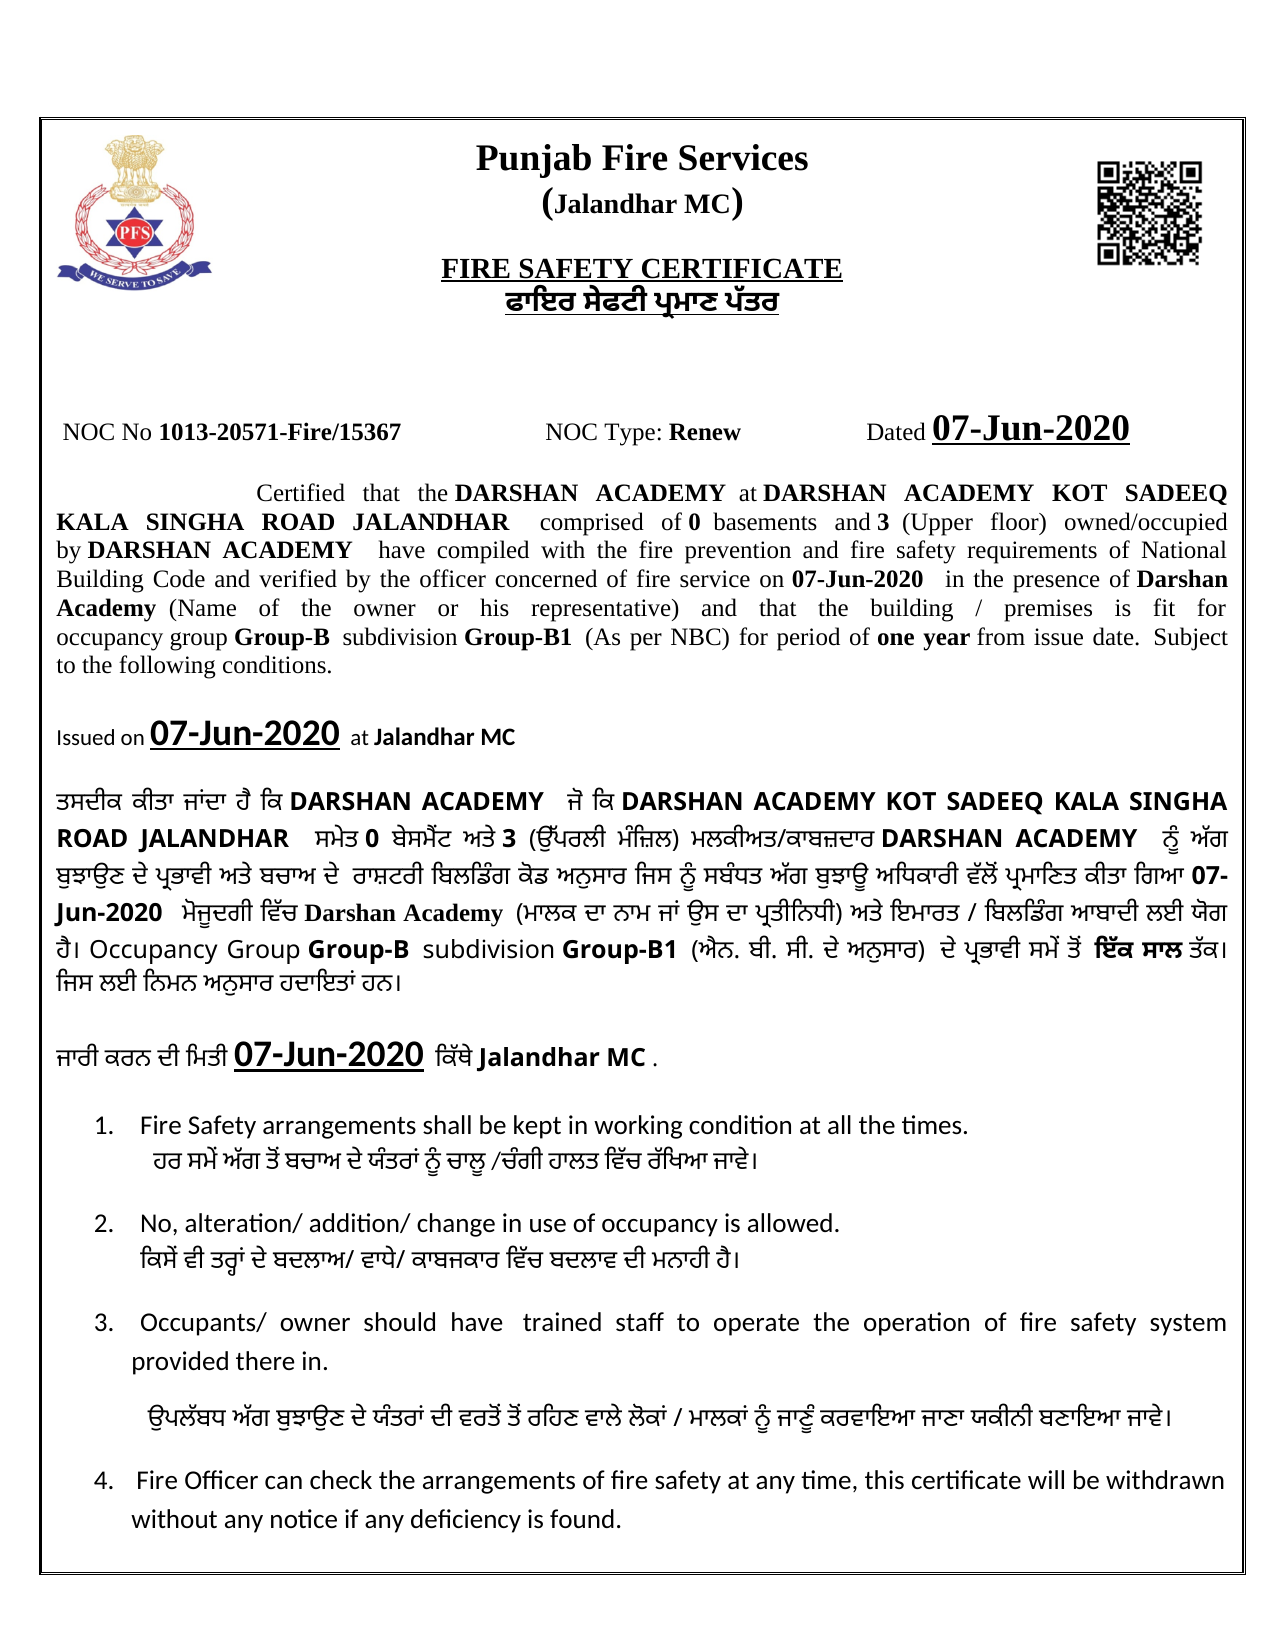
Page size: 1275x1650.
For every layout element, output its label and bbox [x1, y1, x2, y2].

picture [56, 135, 213, 292]
table_header [42, 120, 1242, 1571]
picture [1071, 135, 1229, 292]
